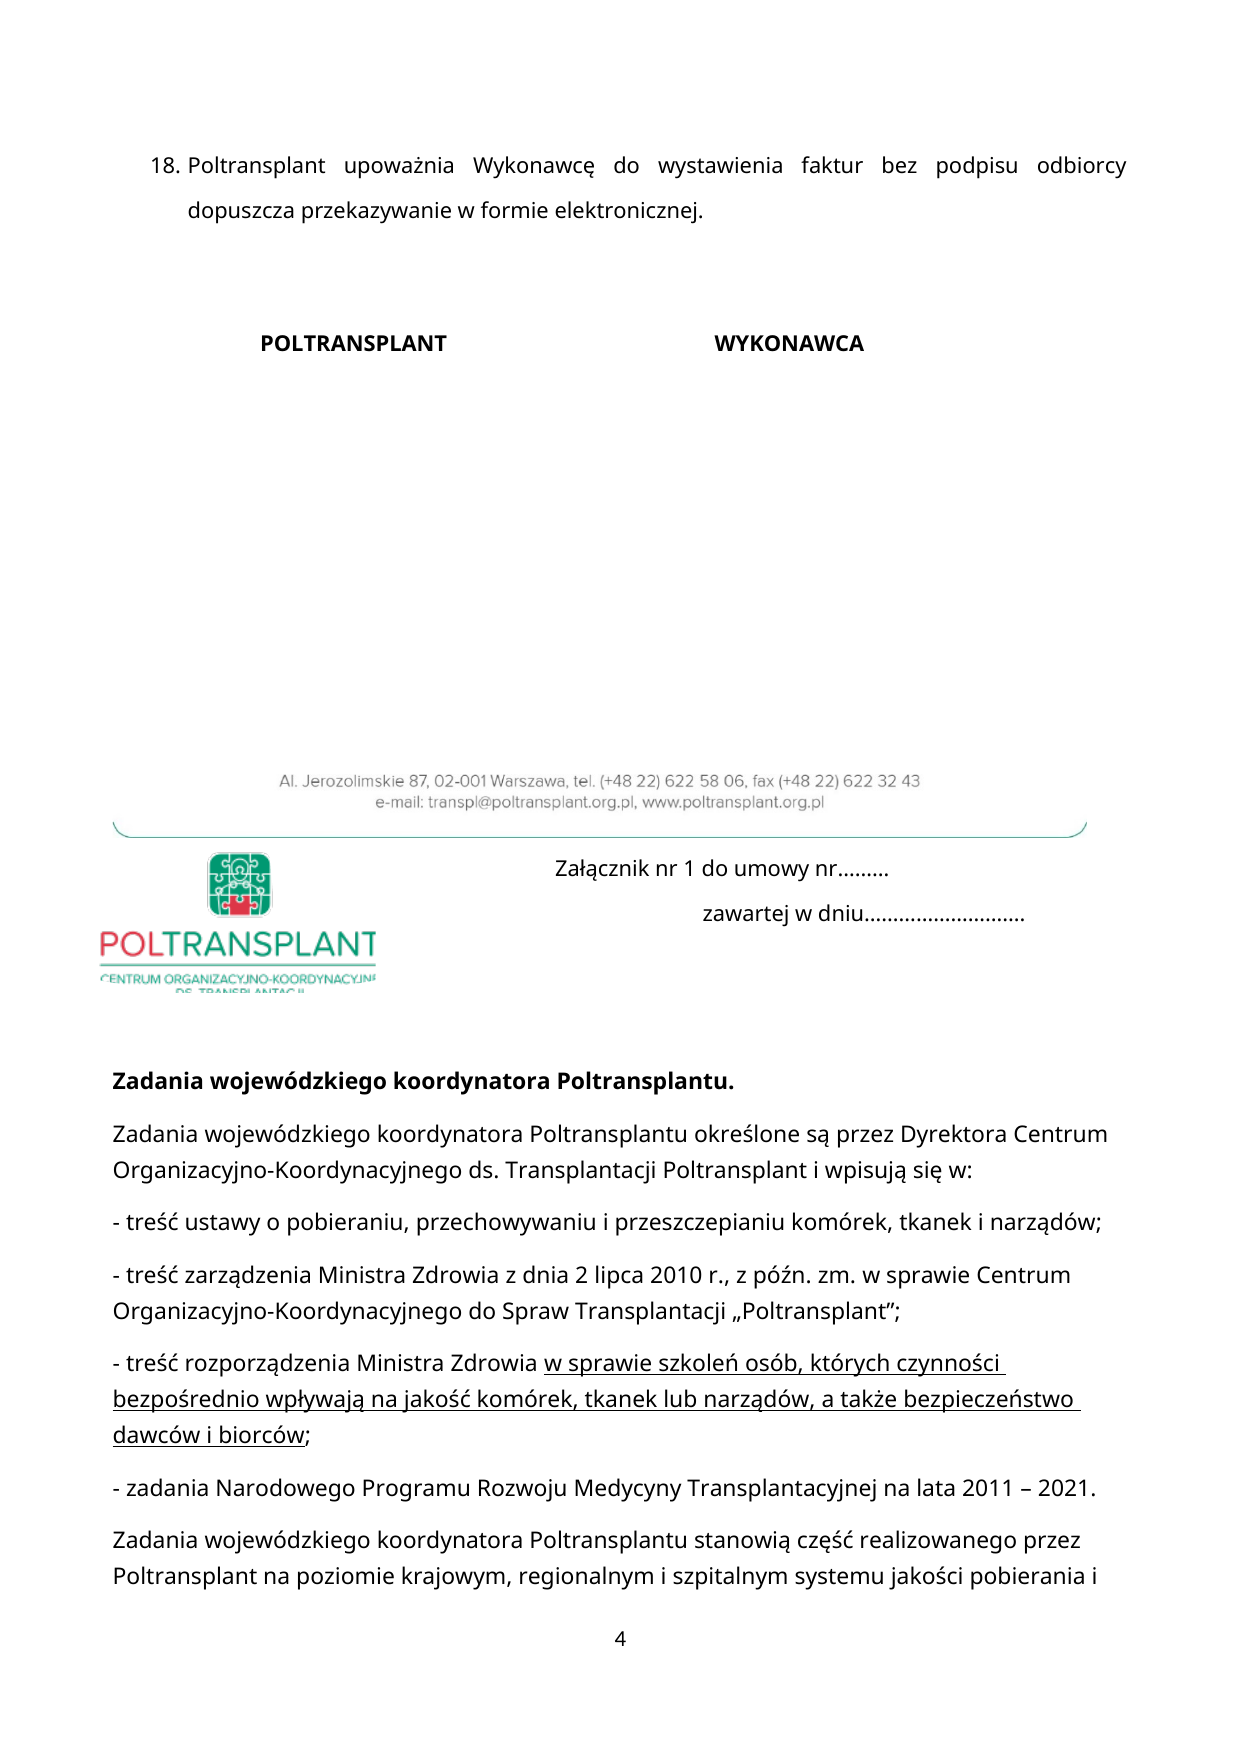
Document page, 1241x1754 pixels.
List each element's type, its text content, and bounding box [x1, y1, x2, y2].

text - treść rozporządzenia Ministra Zdrowia w sprawie szkoleń osób, których czynności bezpośrednio wpływają na jakość komórek, tkanek lub narządów, a także bezpieczeństwo dawców i biorców; [112, 1347, 1128, 1450]
text Zadania wojewódzkiego koordynatora Poltransplantu określone są przez Dyrektora Centrum Organizacyjno-Koordynacyjnego ds. Transplantacji Poltransplant i wpisują się w: [112, 1118, 1128, 1185]
text Zadania wojewódzkiego koordynatora Poltransplantu. [112, 1065, 1128, 1096]
picture [112, 774, 1087, 838]
text zawartej w dniu………………………. [702, 898, 1128, 927]
text - zadania Narodowego Programu Rozwoju Medycyny Transplantacyjnej na lata 2011 – 2021. [112, 1472, 1128, 1503]
list Poltransplant upoważnia Wykonawcę do wystawienia faktur bez podpisu odbiorcy dopuszcza przekazywanie w formie elektronicznej. [150, 150, 1128, 224]
text POLTRANSPLANT WYKONAWCA [186, 328, 1128, 357]
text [112, 1524, 1128, 1592]
text - treść zarządzenia Ministra Zdrowia z dnia 2 lipca 2010 r., z późn. zm. w sprawie Centrum Organizacyjno-Koordynacyjnego do Spraw Transplantacji „Poltransplant”; [112, 1259, 1128, 1326]
text - treść ustawy o pobieraniu, przechowywaniu i przeszczepianiu komórek, tkanek i narządów; [112, 1206, 1128, 1237]
